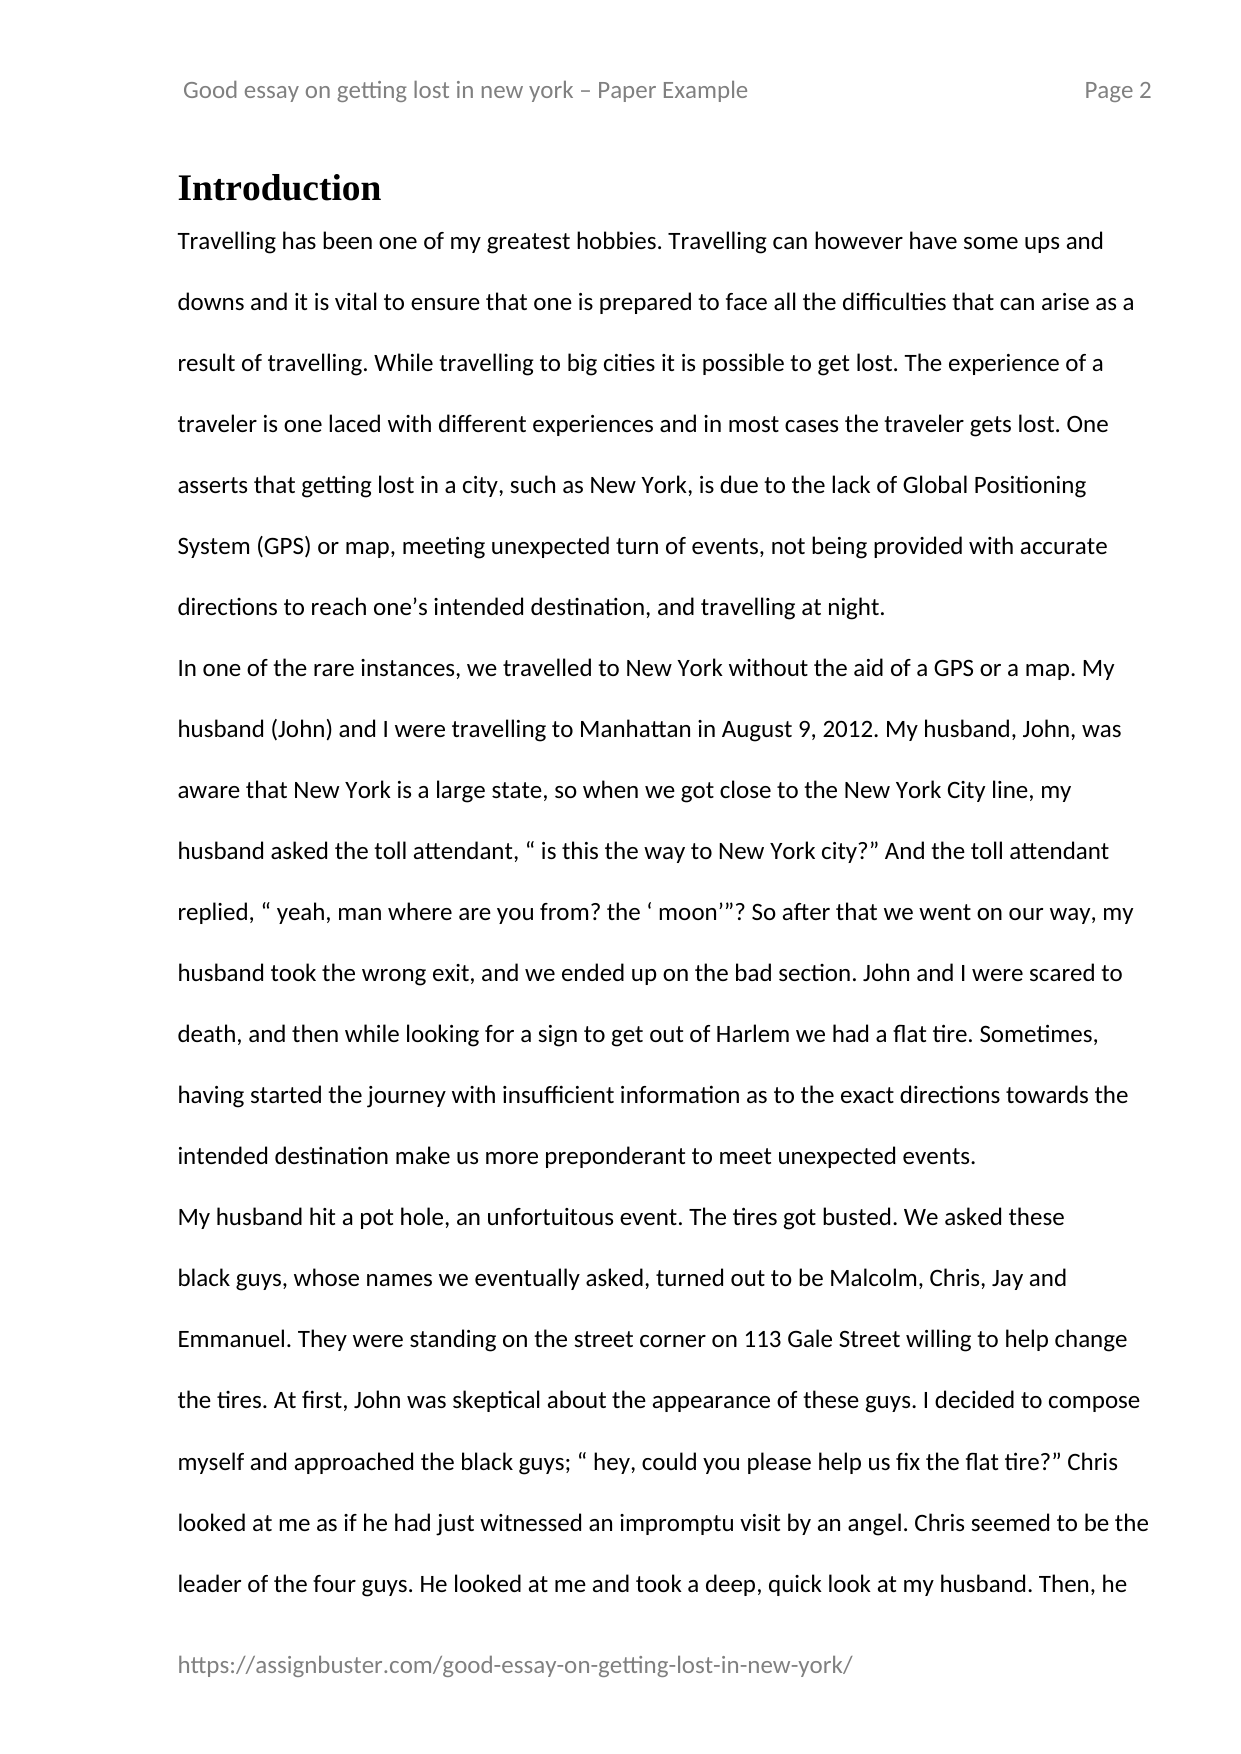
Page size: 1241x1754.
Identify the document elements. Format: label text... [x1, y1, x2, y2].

subtitle Introduction [177, 166, 1152, 209]
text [177, 225, 1152, 1598]
